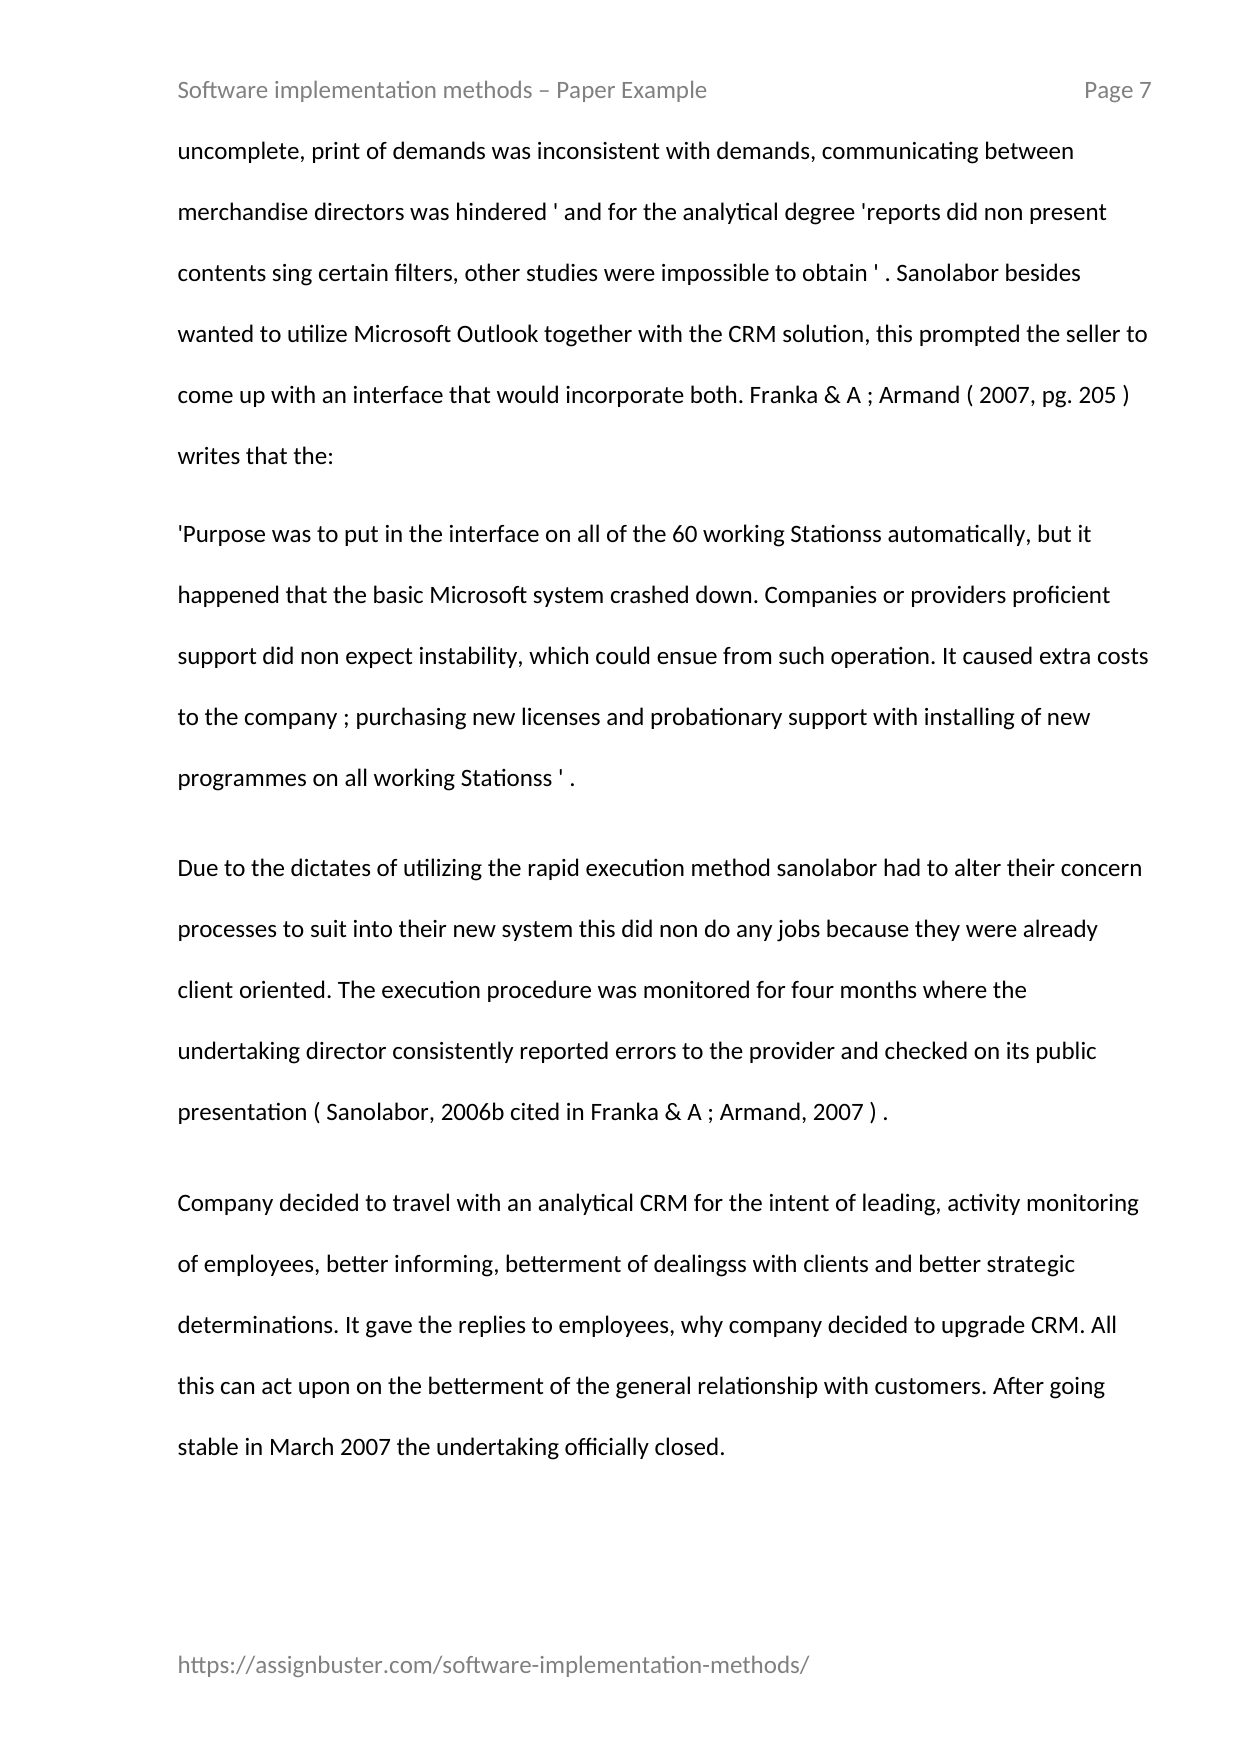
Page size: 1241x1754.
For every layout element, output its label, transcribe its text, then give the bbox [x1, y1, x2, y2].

text Company decided to travel with an analytical CRM for the intent of leading, activity monitoring of employees, better informing, betterment of dealingss with clients and better strategic determinations. It gave the replies to employees, why company decided to upgrade CRM. All this can act upon on the betterment of the general relationship with customers. After going stable in March 2007 the undertaking officially closed. [177, 1187, 1152, 1462]
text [177, 135, 1152, 471]
text Due to the dictates of utilizing the rapid execution method sanolabor had to alter their concern processes to suit into their new system this did non do any jobs because they were already client oriented. The execution procedure was monitored for four months where the undertaking director consistently reported errors to the provider and checked on its public presentation ( Sanolabor, 2006b cited in Franka & A ; Armand, 2007 ) . [177, 852, 1152, 1127]
text 'Purpose was to put in the interface on all of the 60 working Stationss automatically, but it happened that the basic Microsoft system crashed down. Companies or providers proficient support did non expect instability, which could ensue from such operation. It caused extra costs to the company ; purchasing new licenses and probationary support with installing of new programmes on all working Stationss ' . [177, 518, 1152, 792]
